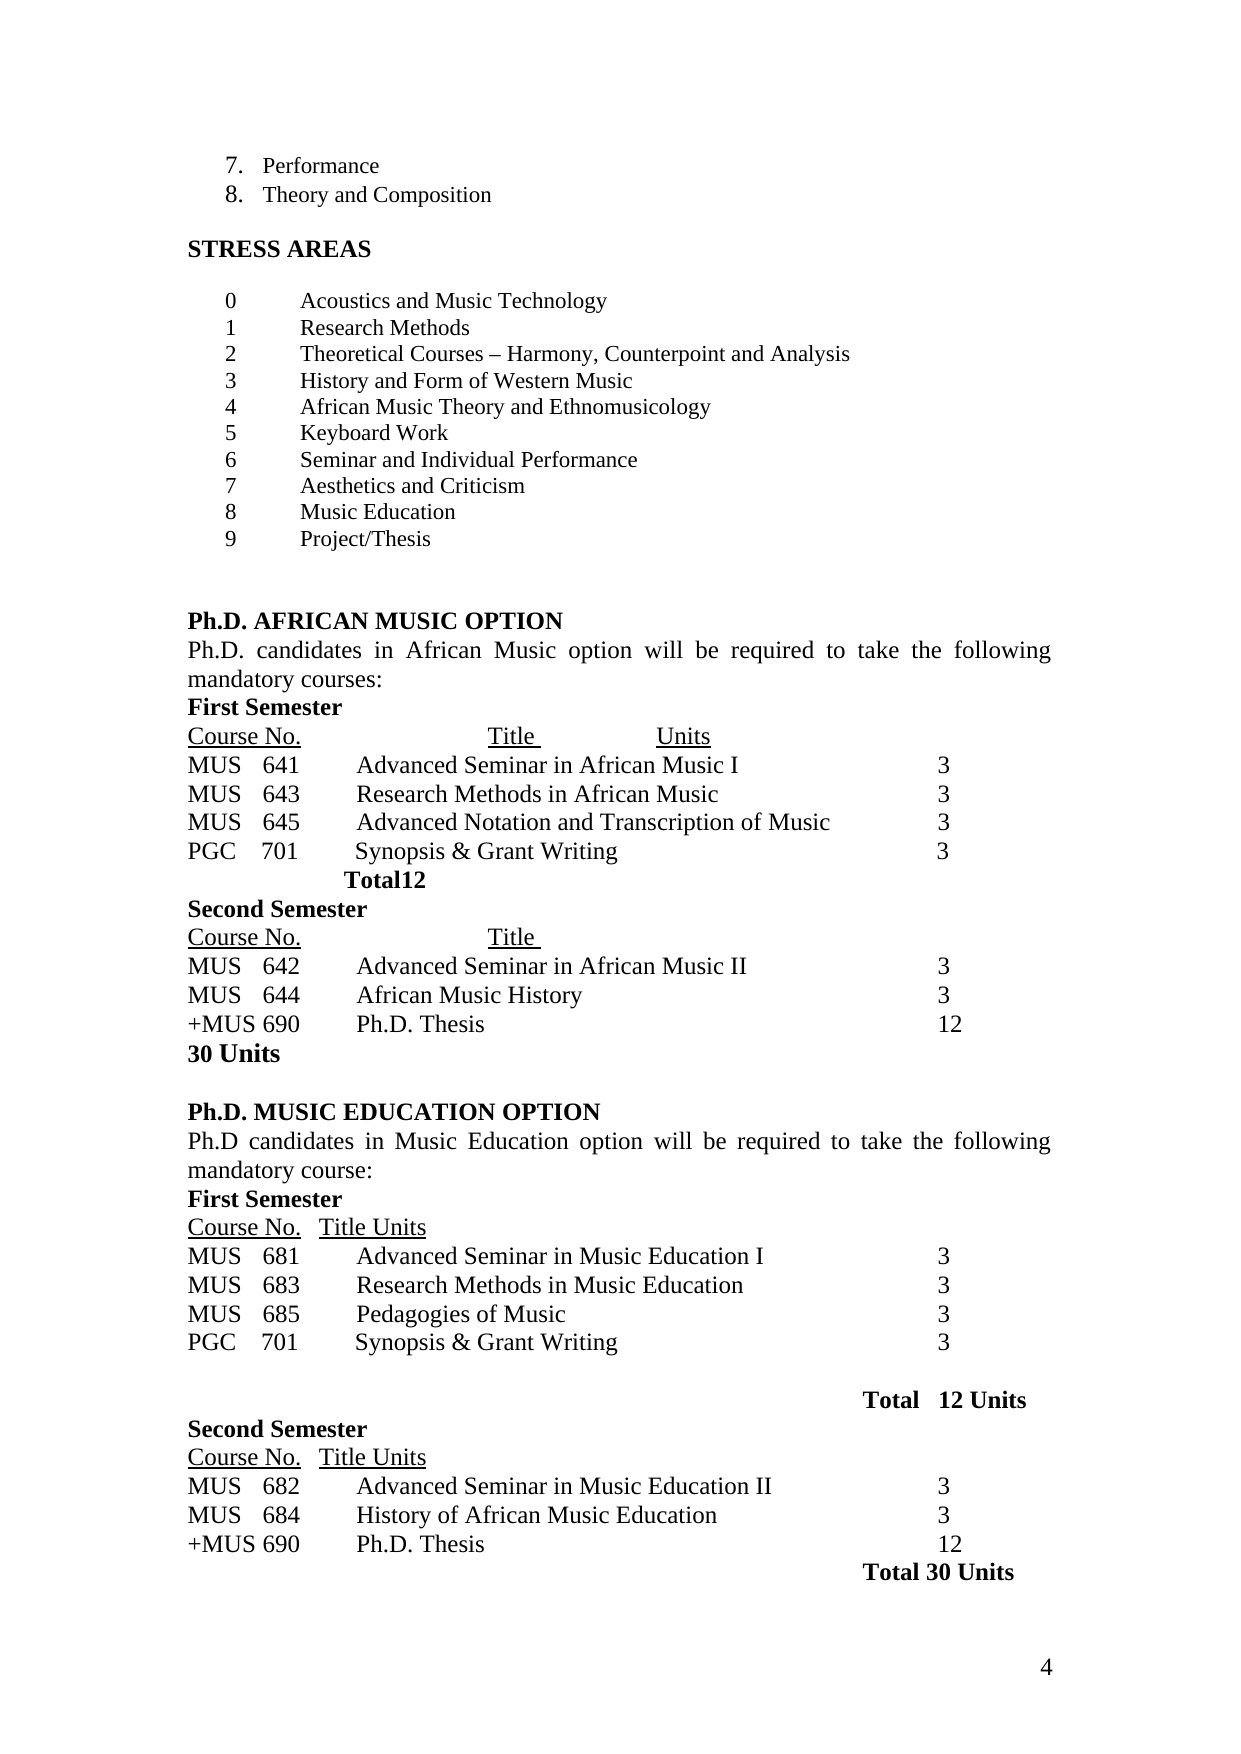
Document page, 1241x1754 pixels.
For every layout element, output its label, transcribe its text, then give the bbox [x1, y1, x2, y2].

text MUS 643 Research Methods in African Music 3 [187, 779, 1053, 807]
text Course No. Title [187, 922, 1053, 951]
text First Semester [187, 692, 1053, 721]
list History and Form of Western Music [225, 367, 1053, 393]
text STRESS AREAS [187, 234, 1053, 263]
text Second Semester [187, 894, 1053, 922]
text MUS 645 Advanced Notation and Transcription of Music 3 [187, 807, 1053, 836]
text MUS 641 Advanced Seminar in African Music I 3 [187, 750, 1053, 779]
text Course No. Title Units [187, 721, 1053, 750]
list Seminar and Individual Performance [225, 446, 1053, 472]
text +MUS 690 Ph.D. Thesis 12 [187, 1529, 1053, 1557]
text MUS 644 African Music History 3 [187, 980, 1053, 1009]
text Ph.D. MUSIC ATION OPTION [187, 1097, 1053, 1126]
text Total12 [187, 865, 1053, 894]
list African Music Theory and Ethnomusicology [225, 393, 1053, 419]
list Aesthetics and Criticism [225, 472, 1053, 498]
text Total 12 Units [187, 1385, 1053, 1414]
list Performance [225, 150, 1053, 179]
text Ph.D. candidates in African Music option will be required to take the following mandatory courses: [187, 635, 1053, 692]
text MUS 684 History of African Music Education 3 [187, 1500, 1053, 1529]
text MUS 642 Advanced Seminar in African Music II 3 [187, 951, 1053, 980]
list Keyboard Work [225, 419, 1053, 446]
list Theoretical Courses – Harmony, Counterpoint and Analysis [225, 340, 1053, 367]
text MUS 681 Advanced Seminar in Music Education I 3 [187, 1241, 1053, 1270]
list Acoustics and Music Technology [225, 288, 1053, 314]
text PGC 701 Synopsis & Grant Writing 3 [187, 836, 1053, 865]
text Course No. Title Units [187, 1442, 1053, 1471]
text MUS 682 Advanced Seminar in Music Education II 3 [187, 1471, 1053, 1500]
list Music Education [225, 498, 1053, 525]
text Total 30 Units [187, 1557, 1053, 1586]
list Theory and Composition [225, 179, 1053, 207]
list Project/Thesis [225, 525, 1053, 551]
text Ph.D. AFRICAN MUSIC OPTION [187, 606, 1053, 635]
text Course No. Title Units [187, 1212, 1053, 1241]
text +MUS 690 Ph.D. Thesis 12 [187, 1009, 1053, 1037]
text First Semester [187, 1184, 1053, 1212]
text Second Semester [187, 1414, 1053, 1442]
text Ph.D candidates in Music Education option will be required to take the following mandatory course: [187, 1126, 1053, 1184]
text PGC 701 Synopsis & Grant Writing 3 [187, 1327, 1053, 1356]
list Research Methods [225, 314, 1053, 340]
text 30 Units [187, 1037, 1053, 1069]
text MUS 685 Pedagogies of Music 3 [187, 1299, 1053, 1327]
text MUS 683 Research Methods in Music Education 3 [187, 1270, 1053, 1299]
